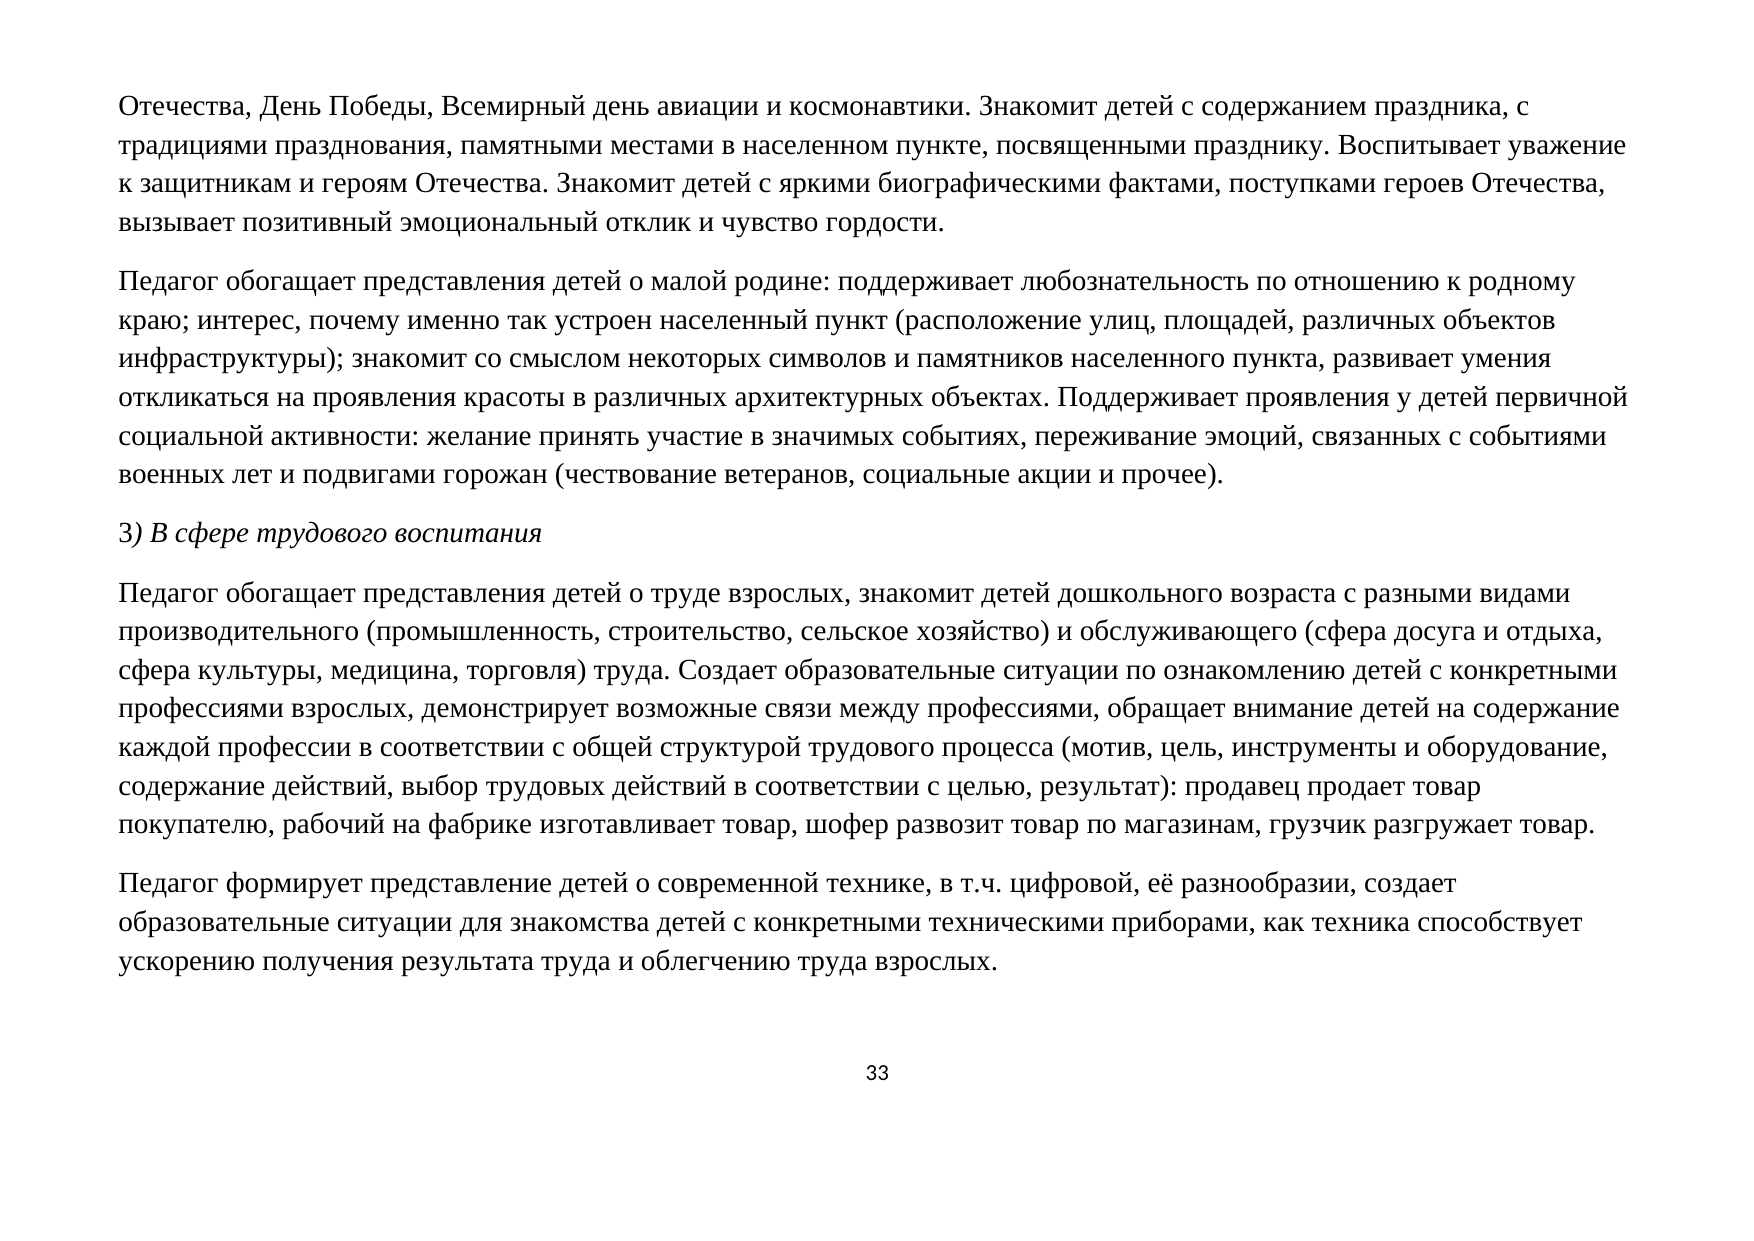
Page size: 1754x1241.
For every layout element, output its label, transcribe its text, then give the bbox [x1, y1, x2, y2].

text Педагог формирует представление детей о современной технике, в т.ч. цифровой, её разнообразии, создает образовательные ситуации для знакомства детей с конкретными техническими приборами, как техника способствует ускорению получения результата труда и облегчению труда взрослых. [118, 866, 1636, 976]
text Педагог обогащает представления детей о малой родине: поддерживает любознательность по отношению к родному краю; интерес, почему именно так устроен населенный пункт (расположение улиц, площадей, различных объектов инфраструктуры); знакомит со смыслом некоторых символов и памятников населенного пункта, развивает умения откликаться на проявления красоты в различных архитектурных объектах. Поддерживает проявления у детей первичной социальной активности: желание принять участие в значимых событиях, переживание эмоций, связанных с событиями военных лет и подвигами горожан (чествование ветеранов, социальные акции и прочее). [118, 263, 1636, 490]
text Педагог обогащает представления детей о труде взрослых, знакомит детей дошкольного возраста с разными видами производительного (промышленность, строительство, сельское хозяйство) и обслуживающего (сфера досуга и отдыха, сфера культуры, медицина, торговля) труда. Создает образовательные ситуации по ознакомлению детей с конкретными профессиями взрослых, демонстрирует возможные связи между профессиями, обращает внимание детей на содержание каждой профессии в соответствии с общей структурой трудового процесса (мотив, цель, инструменты и оборудование, содержание действий, выбор трудовых действий в соответствии с целью, результат): продавец продает товар покупателю, рабочий на фабрике изготавливает товар, шофер развозит товар по магазинам, грузчик разгружает товар. [118, 575, 1636, 840]
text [118, 88, 1636, 238]
text 3) В сфере трудового воспитания [118, 516, 1636, 549]
